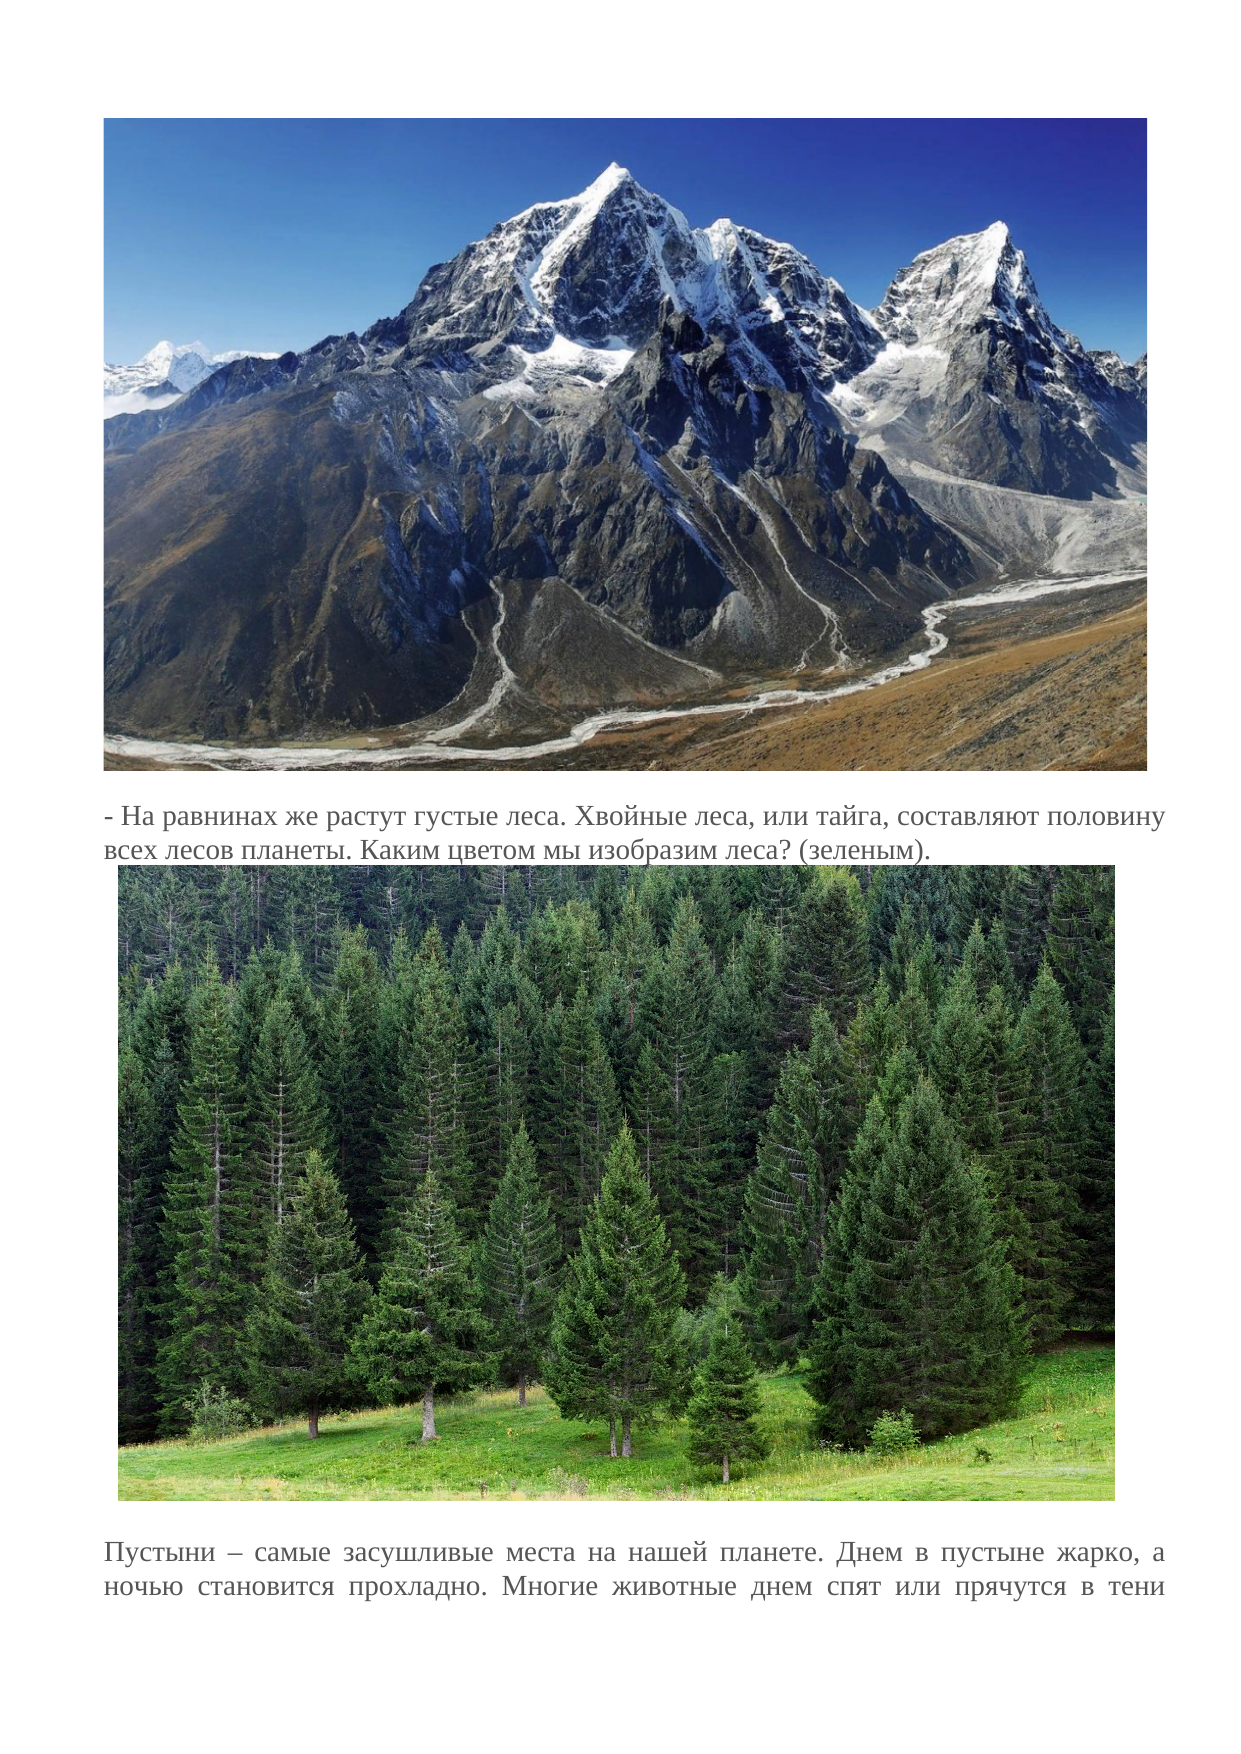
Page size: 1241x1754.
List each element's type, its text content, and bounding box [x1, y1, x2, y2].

text - На равнинах же растут густые леса. Хвойные леса, или тайга, составляют половину всех лесов планеты. Каким цветом мы изобразим леса? (зеленым). [103, 798, 1167, 866]
picture [103, 118, 1148, 771]
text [103, 1534, 1167, 1602]
picture [118, 865, 1115, 1501]
